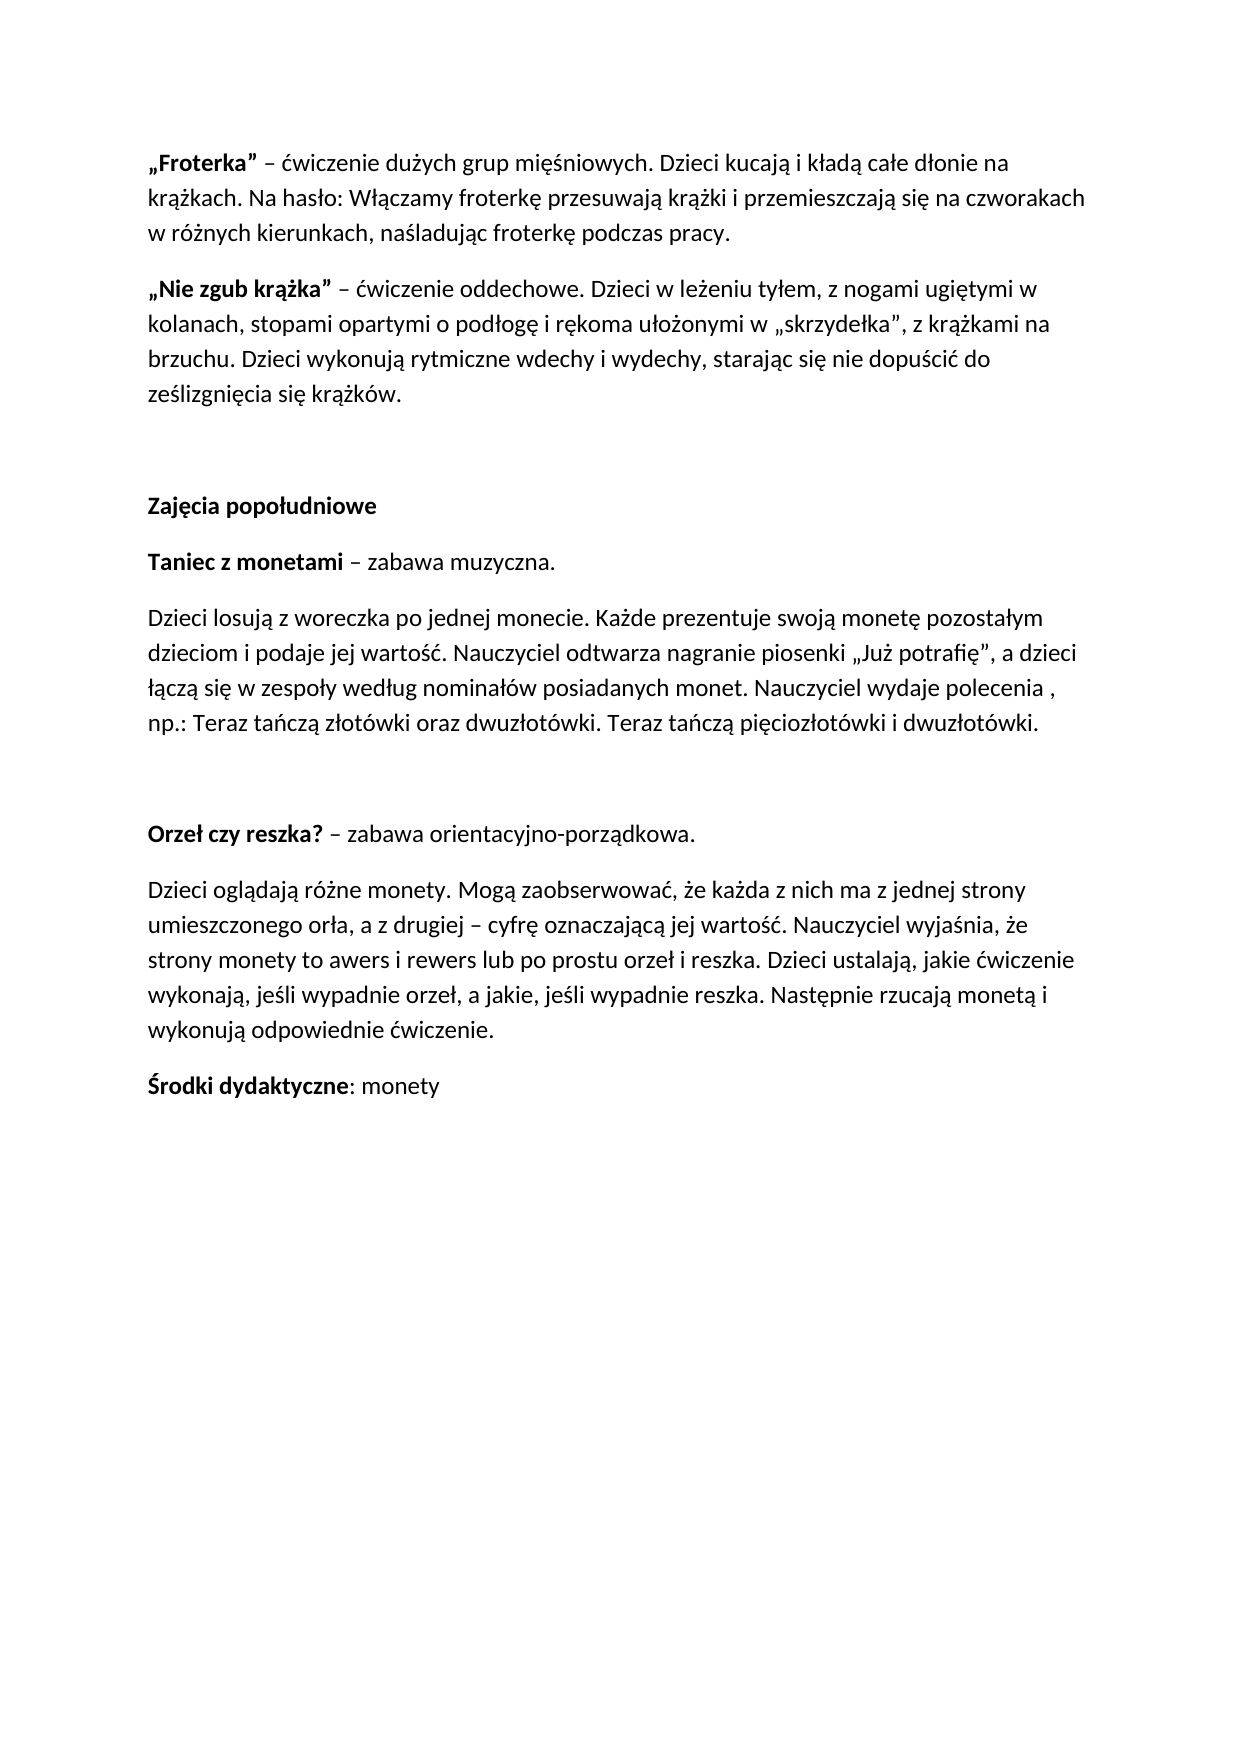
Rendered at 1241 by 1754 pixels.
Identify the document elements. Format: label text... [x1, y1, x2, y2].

text Zajęcia popołudniowe  [148, 490, 1093, 521]
text Dzieci oglądają różne monety. Mogą zaobserwować, że każda z nich ma z jednej strony umieszczonego orła, a z drugiej – cyfrę oznaczającą jej wartość. Nauczyciel wyjaśnia, że strony monety to awers i rewers lub po prostu orzeł i reszka. Dzieci ustalają, jakie ćwiczenie wykonają, jeśli wypadnie orzeł, a jakie, jeśli wypadnie reszka. Następnie rzucają monetą i wykonują odpowiednie ćwiczenie. [148, 874, 1093, 1045]
text „Nie zgub krążka” – ćwiczenie oddechowe. Dzieci w leżeniu tyłem, z nogami ugiętymi w kolanach, stopami opartymi o podłogę i rękoma ułożonymi w „skrzydełka”, z krążkami na brzuchu. Dzieci wykonują rytmiczne wdechy i wydechy, starając się nie dopuścić do ześlizgnięcia się krążków. [148, 273, 1093, 409]
text „Froterka” – ćwiczenie dużych grup mięśniowych. Dzieci kucają i kładą całe dłonie na krążkach. Na hasło: Włączamy froterkę przesuwają krążki i przemieszczają się na czworakach w różnych kierunkach, naśladując froterkę podczas pracy. [148, 148, 1093, 248]
text Dzieci losują z woreczka po jednej monecie. Każde prezentuje swoją monetę pozostałym dzieciom i podaje jej wartość. Nauczyciel odtwarza nagranie piosenki „Już potrafię”, a dzieci łączą się w zespoły według nominałów posiadanych monet. Nauczyciel wydaje polecenia , np.: Teraz tańczą złotówki oraz dwuzłotówki. Teraz tańczą pięciozłotówki i dwuzłotówki. [148, 602, 1093, 737]
text Orzeł czy reszka? – zabawa orientacyjno-porządkowa. [148, 818, 1093, 849]
text Środki dydaktyczne: monety [148, 1070, 1093, 1101]
text Taniec z monetami – zabawa muzyczna. [148, 546, 1093, 576]
